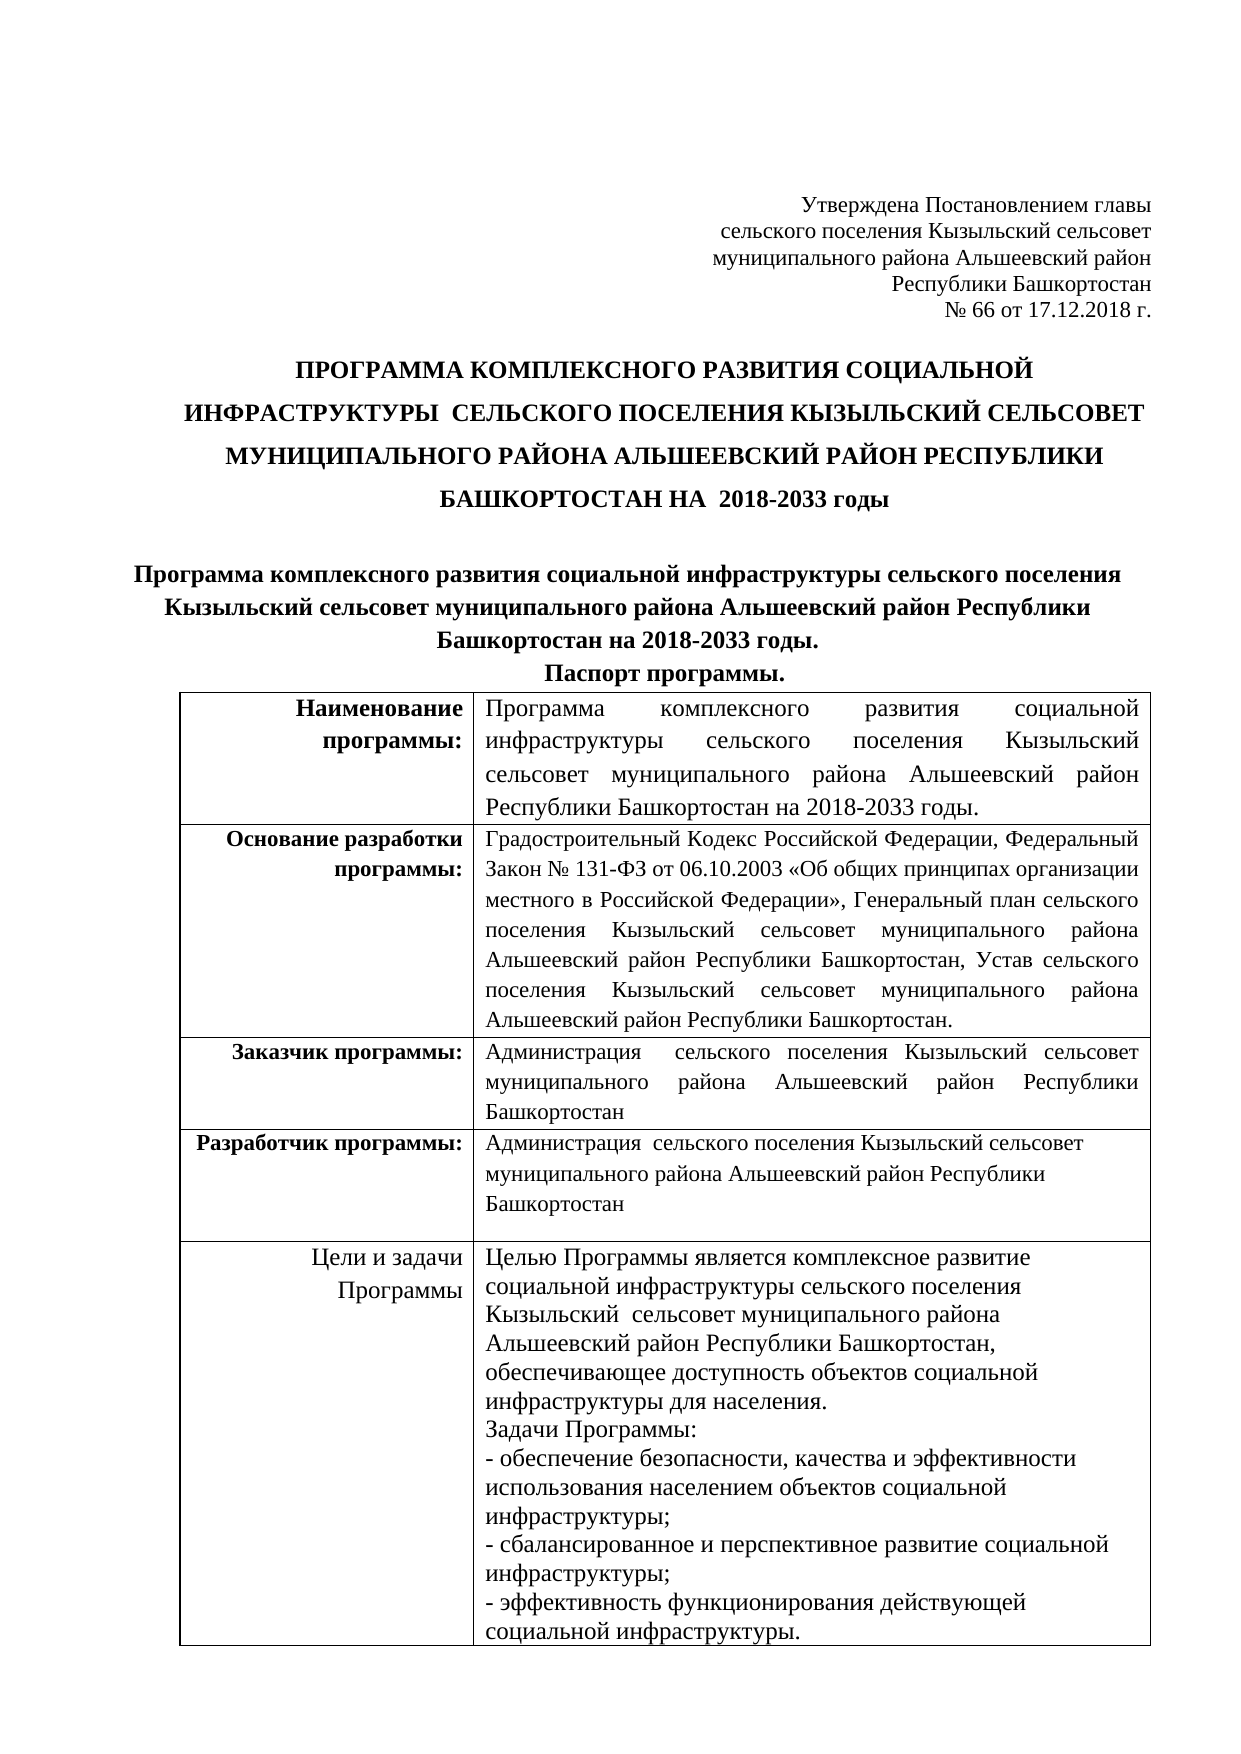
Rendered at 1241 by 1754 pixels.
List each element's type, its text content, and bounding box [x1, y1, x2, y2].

text сельского поселения Кызыльский сельсовет [177, 217, 1152, 243]
table_cell Разработчик программы: [181, 1130, 473, 1241]
text ПРОГРАММА КОМПЛЕКСНОГО РАЗВИТИЯ СОЦИАЛЬНОЙ ИНФРАСТРУКТУРЫ СЕЛЬСКОГО ПОСЕЛЕНИЯ КЫЗЫЛЬСКИЙ СЕЛЬСОВЕТ МУНИЦИПАЛЬНОГО РАЙОНА АЛЬШЕЕВСКИЙ РАЙОН РЕСПУБЛИКИ БАШКОРТОСТАН НА 2018-2033 годы [177, 355, 1152, 513]
table_cell Администрация сельского поселения Кызыльский сельсовет муниципального района Альшеевский район Республики Башкортостан [474, 1130, 1150, 1241]
text Утверждена Постановлением главы [177, 191, 1152, 217]
table_cell Администрация сельского поселения Кызыльский сельсовет муниципального района Альшеевский район Республики Башкортостан [474, 1038, 1150, 1128]
text Республики Башкортостан [177, 270, 1152, 296]
table_cell Заказчик программы: [181, 1038, 473, 1128]
text № 66 от 17.12.2018 г. [177, 296, 1152, 323]
table_cell Целью Программы является комплексное развитие социальной инфраструктуры сельского поселения Кызыльский сельсовет муниципального района Альшеевский район Республики Башкортостан, обеспечивающее доступность объектов социальной инфраструктуры для населения. Задачи Программы: - обеспечение безопасности, качества и эффективности использования населением объектов социальной инфраструктуры; - сбалансированное и перспективное развитие социальной инфраструктуры; - эффективность функционирования действующей социальной инфраструктуры. [474, 1242, 1150, 1644]
text Паспорт программы. [177, 658, 1152, 687]
table_cell Градостроительный Кодекс Российской Федерации, Федеральный Закон № 131-ФЗ от 06.10.2003 «Об общих принципах организации местного в Российской Федерации», Генеральный план сельского поселения Кызыльский сельсовет муниципального района Альшеевский район Республики Башкортостан, Устав сельского поселения Кызыльский сельсовет муниципального района Альшеевский район Республики Башкортостан. [474, 825, 1150, 1037]
table_cell Цели и задачи Программы [181, 1242, 473, 1644]
table_header Программа комплексного развития социальной инфраструктуры сельского поселения Кызыльский сельсовет муниципального района Альшеевский район Республики Башкортостан на 2018-2033 годы. [474, 693, 1150, 824]
table_header Наименование программы: [181, 693, 473, 824]
text Программа комплексного развития социальной инфраструктуры сельского поселения Кызыльский сельсовет муниципального района Альшеевский район Республики Башкортостан на 2018-2033 годы. [103, 559, 1152, 654]
table_cell Основание разработки программы: [181, 825, 473, 1037]
text муниципального района Альшеевский район [177, 243, 1152, 270]
